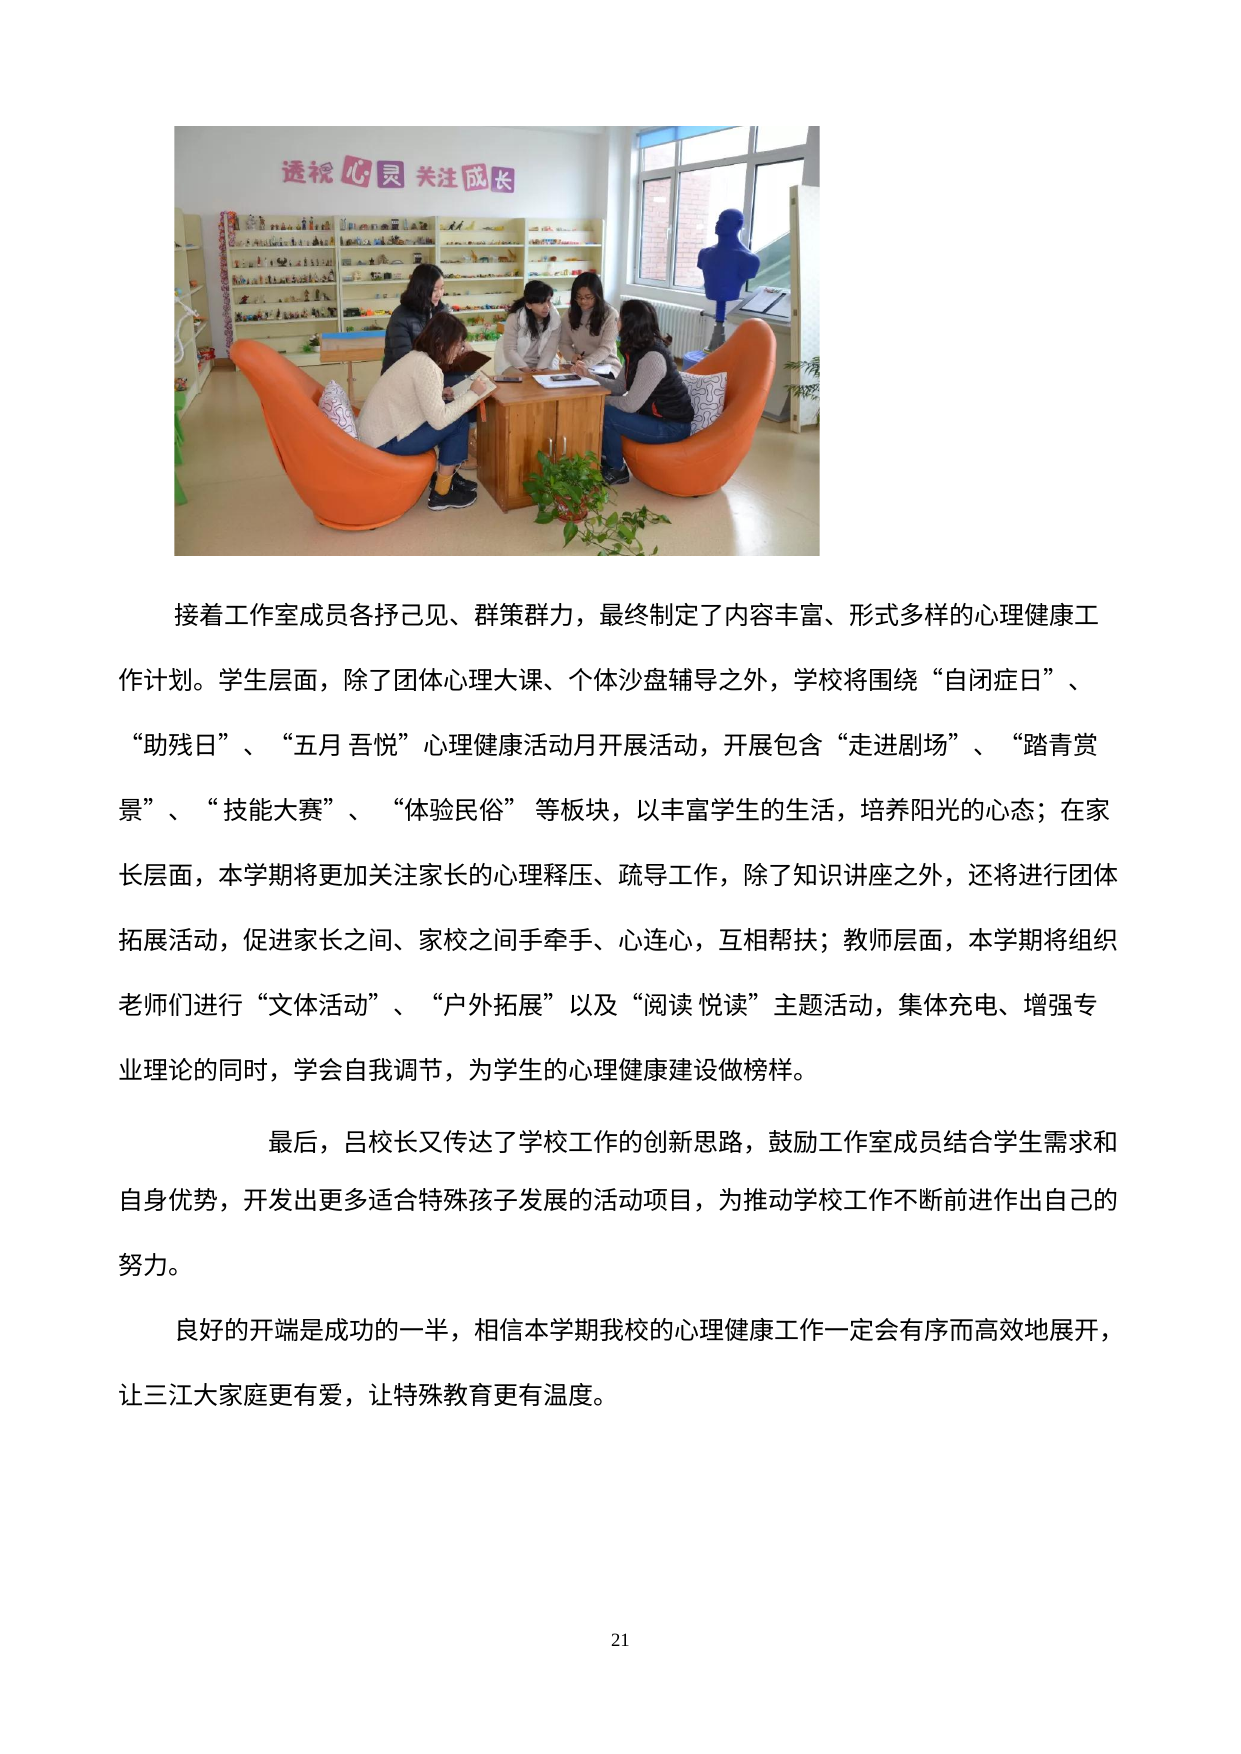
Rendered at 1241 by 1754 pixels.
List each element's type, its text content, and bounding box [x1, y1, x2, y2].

text 接着工作室成员各抒己见、群策群力，最终制定了内容丰富、形式多样的心理健康工作计划。学生层面，除了团体心理大课、个体沙盘辅导之外，学校将围绕“自闭症日”、“助残日”、“五月 吾悦”心理健康活动月开展活动，开展包含“走进剧场”、“踏青赏景”、“ 技能大赛”、 “体验民俗” 等板块，以丰富学生的生活，培养阳光的心态；在家长层面，本学期将更加关注家长的心理释压、疏导工作，除了知识讲座之外，还将进行团体拓展活动，促进家长之间、家校之间手牵手、心连心，互相帮扶；教师层面，本学期将组织老师们进行“文体活动”、“户外拓展”以及“阅读 悦读”主题活动，集体充电、增强专业理论的同时，学会自我调节，为学生的心理健康建设做榜样。 [118, 581, 1122, 1101]
picture [174, 126, 820, 556]
text 最后，吕校长又传达了学校工作的创新思路，鼓励工作室成员结合学生需求和自身优势，开发出更多适合特殊孩子发展的活动项目，为推动学校工作不断前进作出自己的努力。 [118, 1101, 1122, 1296]
text 良好的开端是成功的一半，相信本学期我校的心理健康工作一定会有序而高效地展开，让三江大家庭更有爱，让特殊教育更有温度。 [118, 1296, 1122, 1426]
